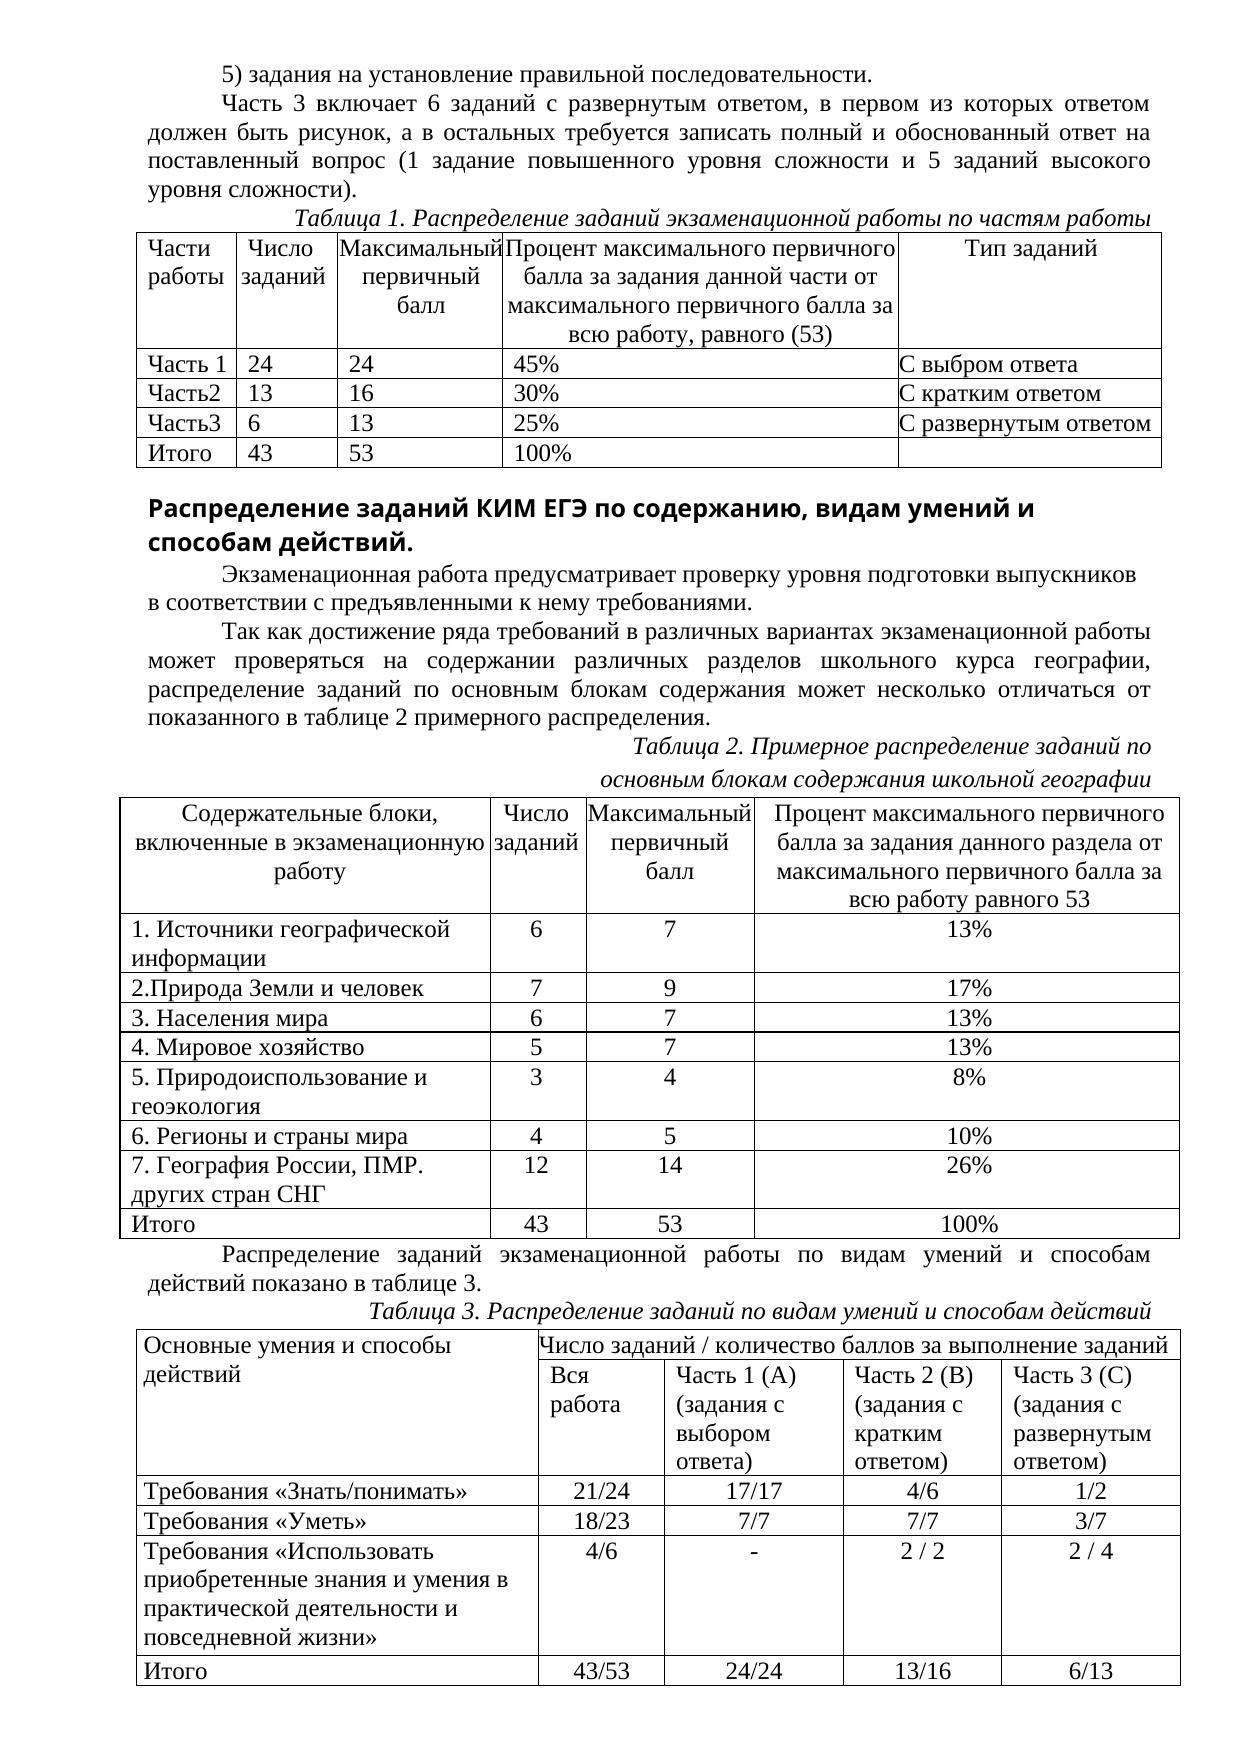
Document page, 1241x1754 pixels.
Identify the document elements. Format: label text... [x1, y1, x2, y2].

table_cell С выбром ответа [899, 349, 1161, 377]
table_cell 7 [587, 1033, 754, 1061]
text Таблица 1. Распределение заданий экзаменационной работы по частям работы [148, 203, 1152, 232]
table_cell Часть2 [137, 379, 236, 407]
table_cell 24 [338, 349, 502, 377]
text Распределение заданий экзаменационной работы по видам умений и способам действий показано в таблице 3. [148, 1239, 1152, 1296]
table_cell 8% [755, 1062, 1179, 1120]
text Таблица 3. Распределение заданий по видам умений и способам действий [148, 1296, 1152, 1325]
text Распределение заданий КИМ ЕГЭ по содержанию, видам умений и способам действий. [148, 491, 1152, 559]
table_cell 14 [587, 1151, 754, 1208]
table_cell 7/7 [844, 1506, 1001, 1535]
table_header Части работы [137, 233, 236, 348]
table_cell 5. Природоиспользование и геоэкология [121, 1062, 490, 1120]
table_cell 13 [338, 408, 502, 437]
table_cell 6/13 [1002, 1656, 1180, 1685]
table_header Число заданий / количество баллов за выполнение заданий [539, 1330, 1180, 1359]
table_cell Итого [121, 1209, 490, 1238]
table_cell 1. Источники географической информации [121, 914, 490, 972]
table_cell 2 / 4 [1002, 1536, 1180, 1655]
table_cell 7 [587, 914, 754, 972]
table_cell 6 [237, 408, 337, 437]
table_cell 24/24 [665, 1656, 843, 1685]
text 5) задания на установление правильной последовательности. [148, 59, 1152, 88]
table_cell 5 [587, 1121, 754, 1149]
table_cell Часть 2 (В) (задания с кратким ответом) [844, 1360, 1001, 1475]
table_cell 6 [491, 1003, 586, 1031]
table_cell Итого [137, 438, 236, 467]
text Часть 3 включает 6 заданий с развернутым ответом, в первом из которых ответом должен быть рисунок, а в остальных требуется записать полный и обоснованный ответ на поставленный вопрос (1 задание повышенного уровня сложности и 5 заданий высокого уровня сложности). [148, 88, 1152, 203]
table_cell 6 [491, 914, 586, 972]
table_cell 5 [491, 1033, 586, 1061]
table_cell 13% [755, 1033, 1179, 1061]
table_cell 10% [755, 1121, 1179, 1149]
table_cell Требования «Уметь» [137, 1506, 538, 1535]
table_cell 53 [338, 438, 502, 467]
table_header Число заданий [237, 233, 337, 348]
table_cell 12 [491, 1151, 586, 1208]
table_cell 4/6 [539, 1536, 664, 1655]
table_cell 25% [503, 408, 898, 437]
table_cell 3/7 [1002, 1506, 1180, 1535]
table_cell 24 [237, 349, 337, 377]
table_cell Часть 1 (А) (задания с выбором ответа) [665, 1360, 843, 1475]
table_cell 18/23 [539, 1506, 664, 1535]
table_header Процент максимального первичного балла за задания данного раздела от максимального первичного балла за всю работу равного 53 [755, 798, 1179, 913]
table_cell 21/24 [539, 1476, 664, 1505]
table_cell 17/17 [665, 1476, 843, 1505]
text Так как достижение ряда требований в различных вариантах экзаменационной работы может проверяться на содержании различных разделов школьного курса географии, распределение заданий по основным блокам содержания может несколько отличаться от показанного в таблице 2 примерного распределения. [148, 616, 1152, 731]
table_cell 1/2 [1002, 1476, 1180, 1505]
table_cell С развернутым ответом [899, 408, 1161, 437]
table_header Число заданий [491, 798, 586, 913]
table_header Процент максимального первичного балла за задания данной части от максимального первичного балла за всю работу, равного (53) [503, 233, 898, 348]
table_cell 13 [237, 379, 337, 407]
table_cell - [665, 1536, 843, 1655]
table_cell 100% [755, 1209, 1179, 1238]
table_cell 43 [237, 438, 337, 467]
table_cell 7 [587, 1003, 754, 1031]
table_cell 13% [755, 914, 1179, 972]
table_cell 3 [491, 1062, 586, 1120]
table_cell С кратким ответом [899, 379, 1161, 407]
table_cell 100% [503, 438, 898, 467]
table_cell Часть3 [137, 408, 236, 437]
table_cell 4. Мировое хозяйство [121, 1033, 490, 1061]
table_cell 53 [587, 1209, 754, 1238]
table_cell 2 / 2 [844, 1536, 1001, 1655]
table_cell 7. География России, ПМР. других стран СНГ [121, 1151, 490, 1208]
table_cell 43 [491, 1209, 586, 1238]
table_cell 30% [503, 379, 898, 407]
table_cell 45% [503, 349, 898, 377]
table_cell 4 [587, 1062, 754, 1120]
table_cell 4 [491, 1121, 586, 1149]
table_cell 6. Регионы и страны мира [121, 1121, 490, 1149]
table_header Максимальный первичный балл [338, 233, 502, 348]
table_cell 7/7 [665, 1506, 843, 1535]
table_header Максимальный первичный балл [587, 798, 754, 913]
table_cell Часть 3 (С) (задания с развернутым ответом) [1002, 1360, 1180, 1475]
text Экзаменационная работа предусматривает проверку уровня подготовки выпускников в соответствии с предъявленными к нему требованиями. [148, 559, 1152, 616]
table_cell 16 [338, 379, 502, 407]
text Таблица 2. Примерное распределение заданий по основным блокам содержания школьной географии [591, 731, 1152, 793]
table_cell 13/16 [844, 1656, 1001, 1685]
table_cell Вся работа [539, 1360, 664, 1475]
table_cell 7 [491, 973, 586, 1002]
table_cell 9 [587, 973, 754, 1002]
table_cell 3. Населения мира [121, 1003, 490, 1031]
table_header Основные умения и способы действий [137, 1330, 538, 1475]
table_cell 26% [755, 1151, 1179, 1208]
table_header Содержательные блоки, включенные в экзаменационную работу [121, 798, 490, 913]
table_cell Часть 1 [137, 349, 236, 377]
table_cell Итого [137, 1656, 538, 1685]
table_cell Требования «Знать/понимать» [137, 1476, 538, 1505]
table_cell 2.Природа Земли и человек [121, 973, 490, 1002]
table_cell 4/6 [844, 1476, 1001, 1505]
table_cell 17% [755, 973, 1179, 1002]
table_header Тип заданий [899, 233, 1161, 348]
table_cell [899, 438, 1161, 467]
table_cell Требования «Использовать приобретенные знания и умения в практической деятельности и повседневной жизни» [137, 1536, 538, 1655]
table_cell 13% [755, 1003, 1179, 1031]
table_cell 43/53 [539, 1656, 664, 1685]
